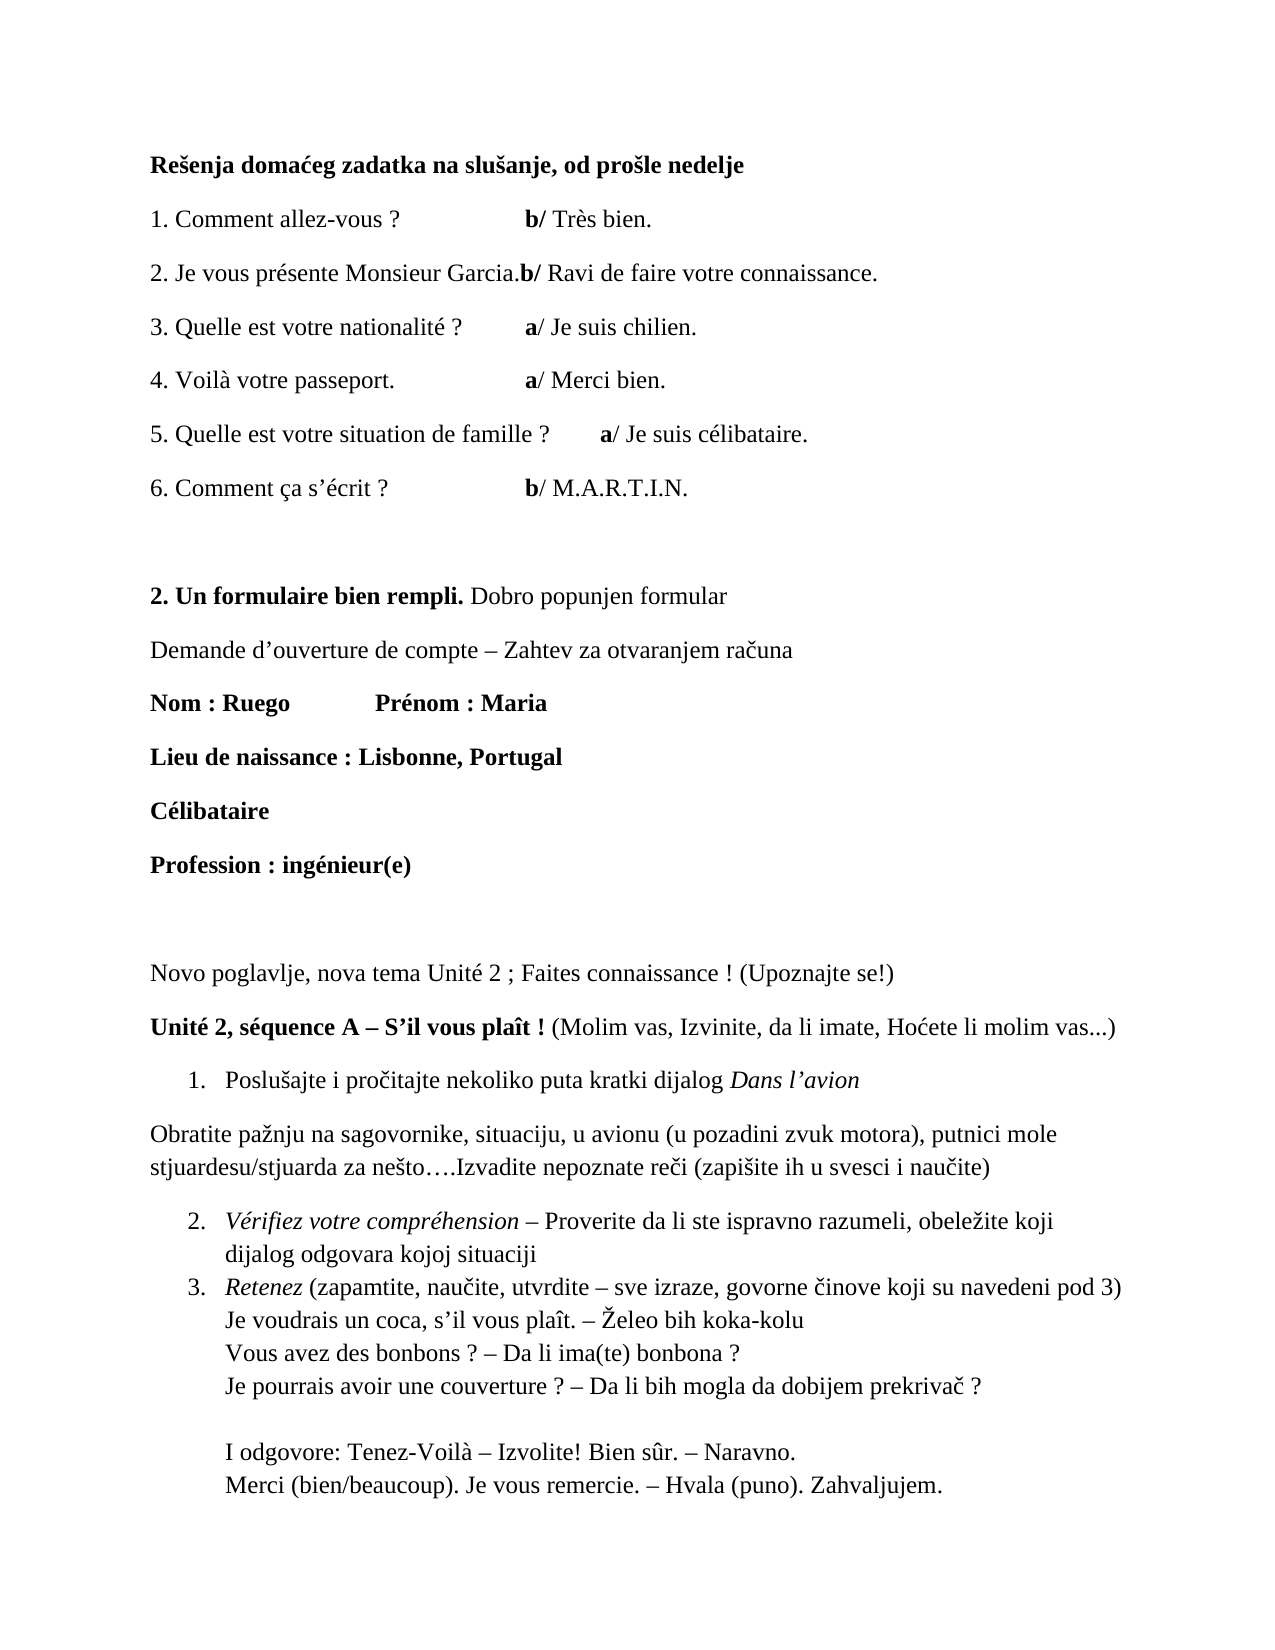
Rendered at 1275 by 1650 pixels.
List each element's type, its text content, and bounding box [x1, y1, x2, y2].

list I odgovore: Tenez-Voilà – Izvolite! Bien sûr. – Naravno. [225, 1437, 1125, 1466]
text Célibataire [150, 796, 1125, 825]
text 3. Quelle est votre nationalité ? a/ Je suis chilien. [150, 312, 1125, 340]
list Merci (bien/beaucoup). Je vous remercie. – Hvala (puno). Zahvaljujem. [225, 1470, 1125, 1499]
text 2. Je vous présente Monsieur Garcia.b/ Ravi de faire votre connaissance. [150, 258, 1125, 286]
text 2. Un formulaire bien rempli. Dobro popunjen formular [150, 581, 1125, 609]
text Obratite pažnju na sagovornike, situaciju, u avionu (u pozadini zvuk motora), putnici mole stjuardesu/stjuarda za nešto….Izvadite nepoznate reči (zapišite ih u svesci i naučite) [150, 1119, 1125, 1181]
text 1. Comment allez-vous ? b/ Très bien. [150, 204, 1125, 233]
text Nom : Ruego Prénom : Maria [150, 688, 1125, 717]
list Poslušajte i pročitajte nekoliko puta kratki dijalog Dans l’avion [187, 1066, 1125, 1094]
list Vérifiez votre compréhension – Proverite da li ste ispravno razumeli, obeležite koji dijalog odgovara kojoj situaciji [187, 1206, 1125, 1268]
list Vous avez des bonbons ? – Da li ima(te) bonbona ? [225, 1338, 1125, 1367]
text Demande d’ouverture de compte – Zahtev za otvaranjem računa [150, 635, 1125, 663]
list Je pourrais avoir une couverture ? – Da li bih mogla da dobijem prekrivač ? [225, 1371, 1125, 1400]
list Retenez (zapamtite, naučite, utvrdite – sve izraze, govorne činove koji su navedeni pod 3) [187, 1272, 1125, 1301]
text Novo poglavlje, nova tema Unité 2 ; Faites connaissance ! (Upoznajte se!) [150, 958, 1125, 987]
text Rešenja domaćeg zadatka na slušanje, od prošle nedelje [150, 150, 1125, 179]
text Profession : ingénieur(e) [150, 850, 1125, 879]
text 6. Comment ça s’écrit ? b/ M.A.R.T.I.N. [150, 473, 1125, 502]
text Unité 2, séquence A – S’il vous plaît ! (Molim vas, Izvinite, da li imate, Hoćete li molim vas...) [150, 1012, 1125, 1040]
text 4. Voilà votre passeport. a/ Merci bien. [150, 365, 1125, 394]
text 5. Quelle est votre situation de famille ? a/ Je suis célibataire. [150, 419, 1125, 448]
text Lieu de naissance : Lisbonne, Portugal [150, 742, 1125, 771]
list Je voudrais un coca, s’il vous plaît. – Želeo bih koka-kolu [225, 1305, 1125, 1334]
